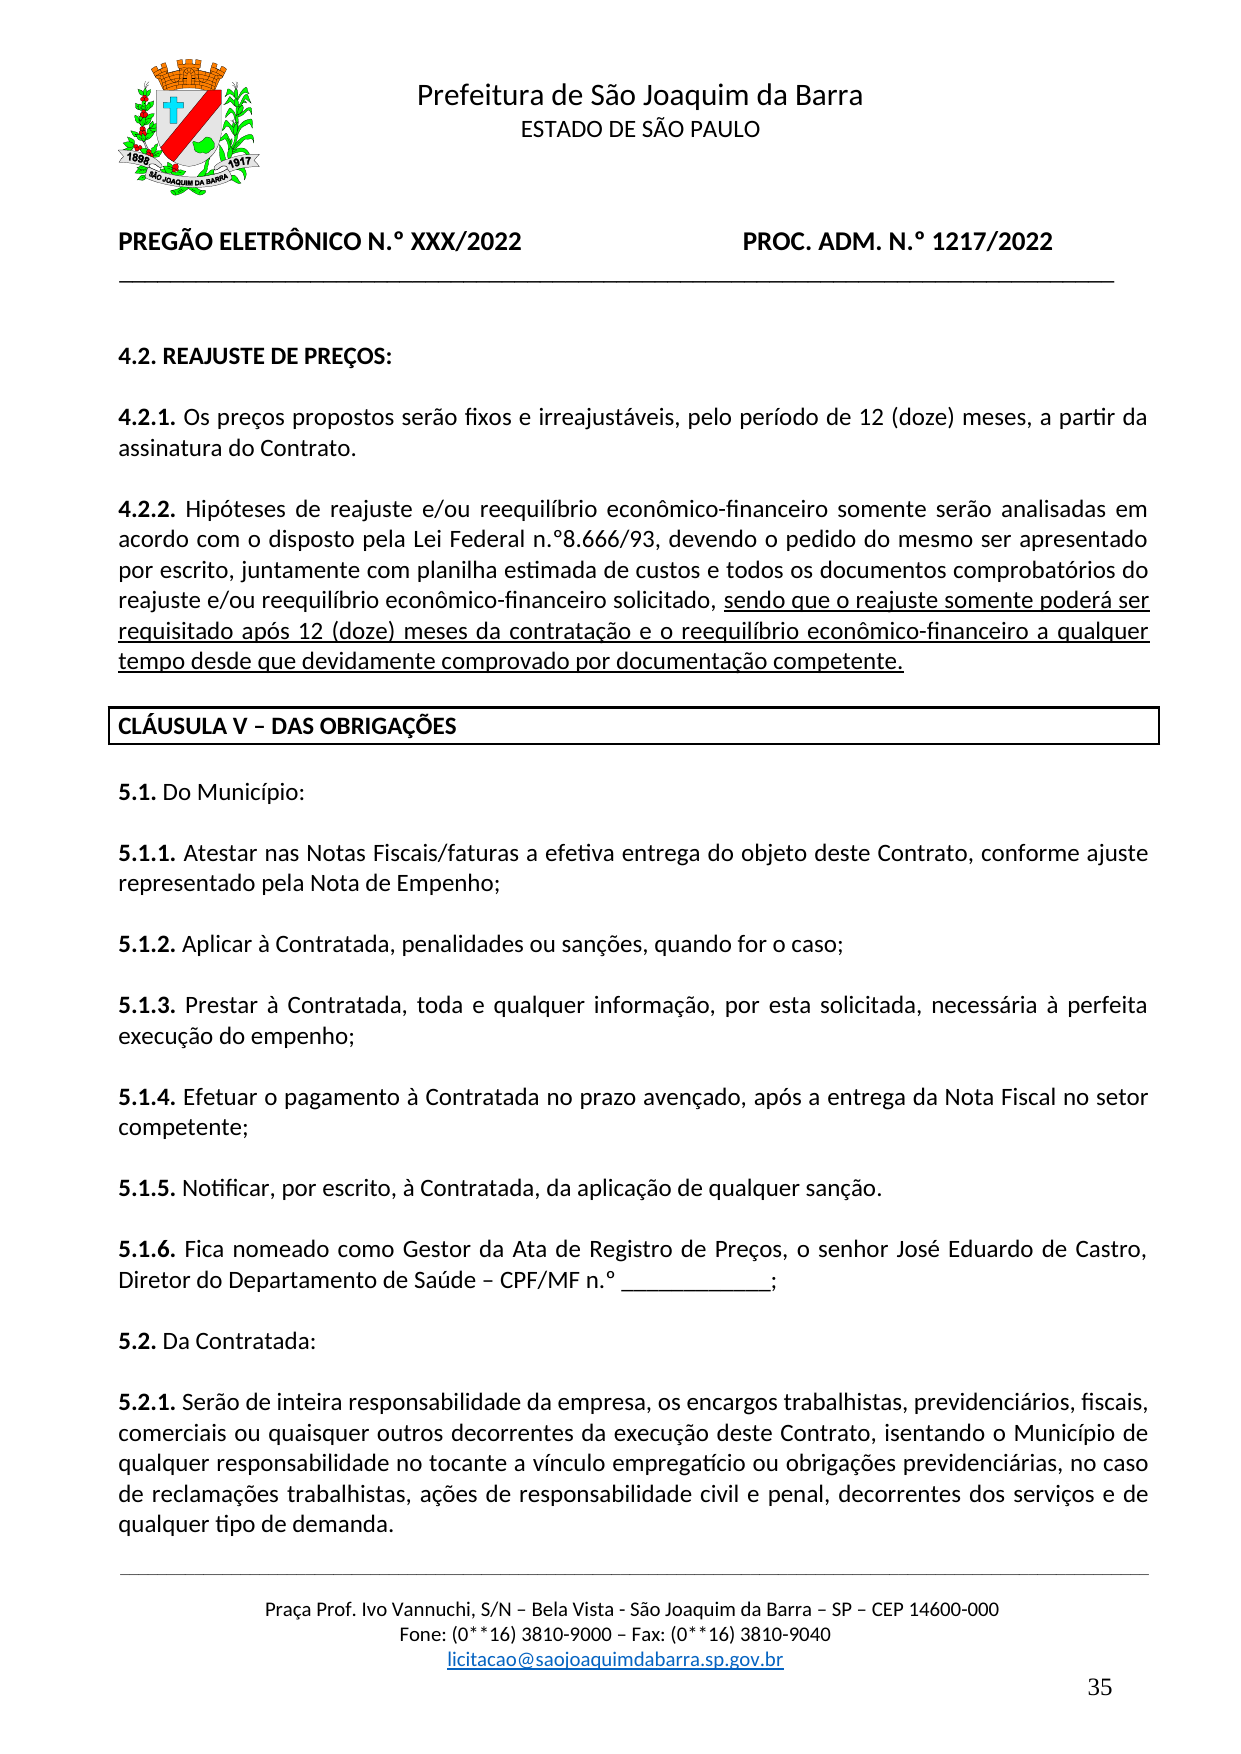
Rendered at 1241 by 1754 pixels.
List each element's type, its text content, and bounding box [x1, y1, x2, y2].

text 4.2.1. Os preços propostos serão fixos e irreajustáveis, pelo período de 12 (doze) meses, a partir da assinatura do Contrato. [118, 401, 1150, 462]
text 5.1.4. Efetuar o pagamento à Contratada no prazo avençado, após a entrega da Nota Fiscal no setor competente; [118, 1081, 1150, 1142]
text 5.1. Do Município: [118, 776, 1150, 806]
text 4.2. REAJUSTE DE PREÇOS: [118, 340, 1150, 371]
text CLÁUSULA V – DAS OBRIGAÇÕES [110, 709, 1158, 743]
text 5.1.1. Atestar nas Notas Fiscais/faturas a efetiva entrega do objeto deste Contrato, conforme ajuste representado pela Nota de Empenho; [118, 837, 1150, 898]
text 5.2.1. Serão de inteira responsabilidade da empresa, os encargos trabalhistas, previdenciários, fiscais, comerciais ou quaisquer outros decorrentes da execução deste Contrato, isentando o Município de qualquer responsabilidade no tocante a vínculo empregatício ou obrigações previdenciárias, no caso de reclamações trabalhistas, ações de responsabilidade civil e penal, decorrentes dos serviços e de qualquer tipo de demanda. [118, 1386, 1150, 1539]
text 4.2.2. Hipóteses de reajuste e/ou reequilíbrio econômico-financeiro somente serão analisadas em acordo com o disposto pela Lei Federal n.º8.666/93, devendo o pedido do mesmo ser apresentado por escrito, juntamente com planilha estimada de custos e todos os documentos comprobatórios do reajuste e/ou reequilíbrio econômico-financeiro solicitado, sendo que o reajuste somente poderá ser requisitado após 12 (doze) meses da contratação e o reequilíbrio econômico-financeiro a qualquer tempo desde que devidamente comprovado por documentação competente. [118, 493, 1150, 641]
text 4.2.2. Hipóteses de reajuste e/ou reequilíbrio econômico-financeiro somente serão analisadas em acordo com o disposto pela Lei Federal n.º8.666/93, devendo o pedido do mesmo ser apresentado por escrito, juntamente com planilha estimada de custos e todos os documentos comprobatórios do reajuste e/ou reequilíbrio econômico-financeiro solicitado, sendo que o reajuste somente poderá ser requisitado após 12 (doze) meses da contratação e o reequilíbrio econômico-financeiro a qualquer tempo desde que devidamente comprovado por documentação competente. [118, 643, 1150, 676]
text 5.1.5. Notificar, por escrito, à Contratada, da aplicação de qualquer sanção. [118, 1172, 1150, 1203]
text 5.1.2. Aplicar à Contratada, penalidades ou sanções, quando for o caso; [118, 928, 1150, 959]
text 5.1.3. Prestar à Contratada, toda e qualquer informação, por esta solicitada, necessária à perfeita execução do empenho; [118, 989, 1150, 1050]
text 5.2. Da Contratada: [118, 1325, 1150, 1356]
text 5.1.6. Fica nomeado como Gestor da Ata de Registro de Preços, o senhor José Eduardo de Castro, Diretor do Departamento de Saúde – CPF/MF n.º ____________; [118, 1233, 1150, 1294]
